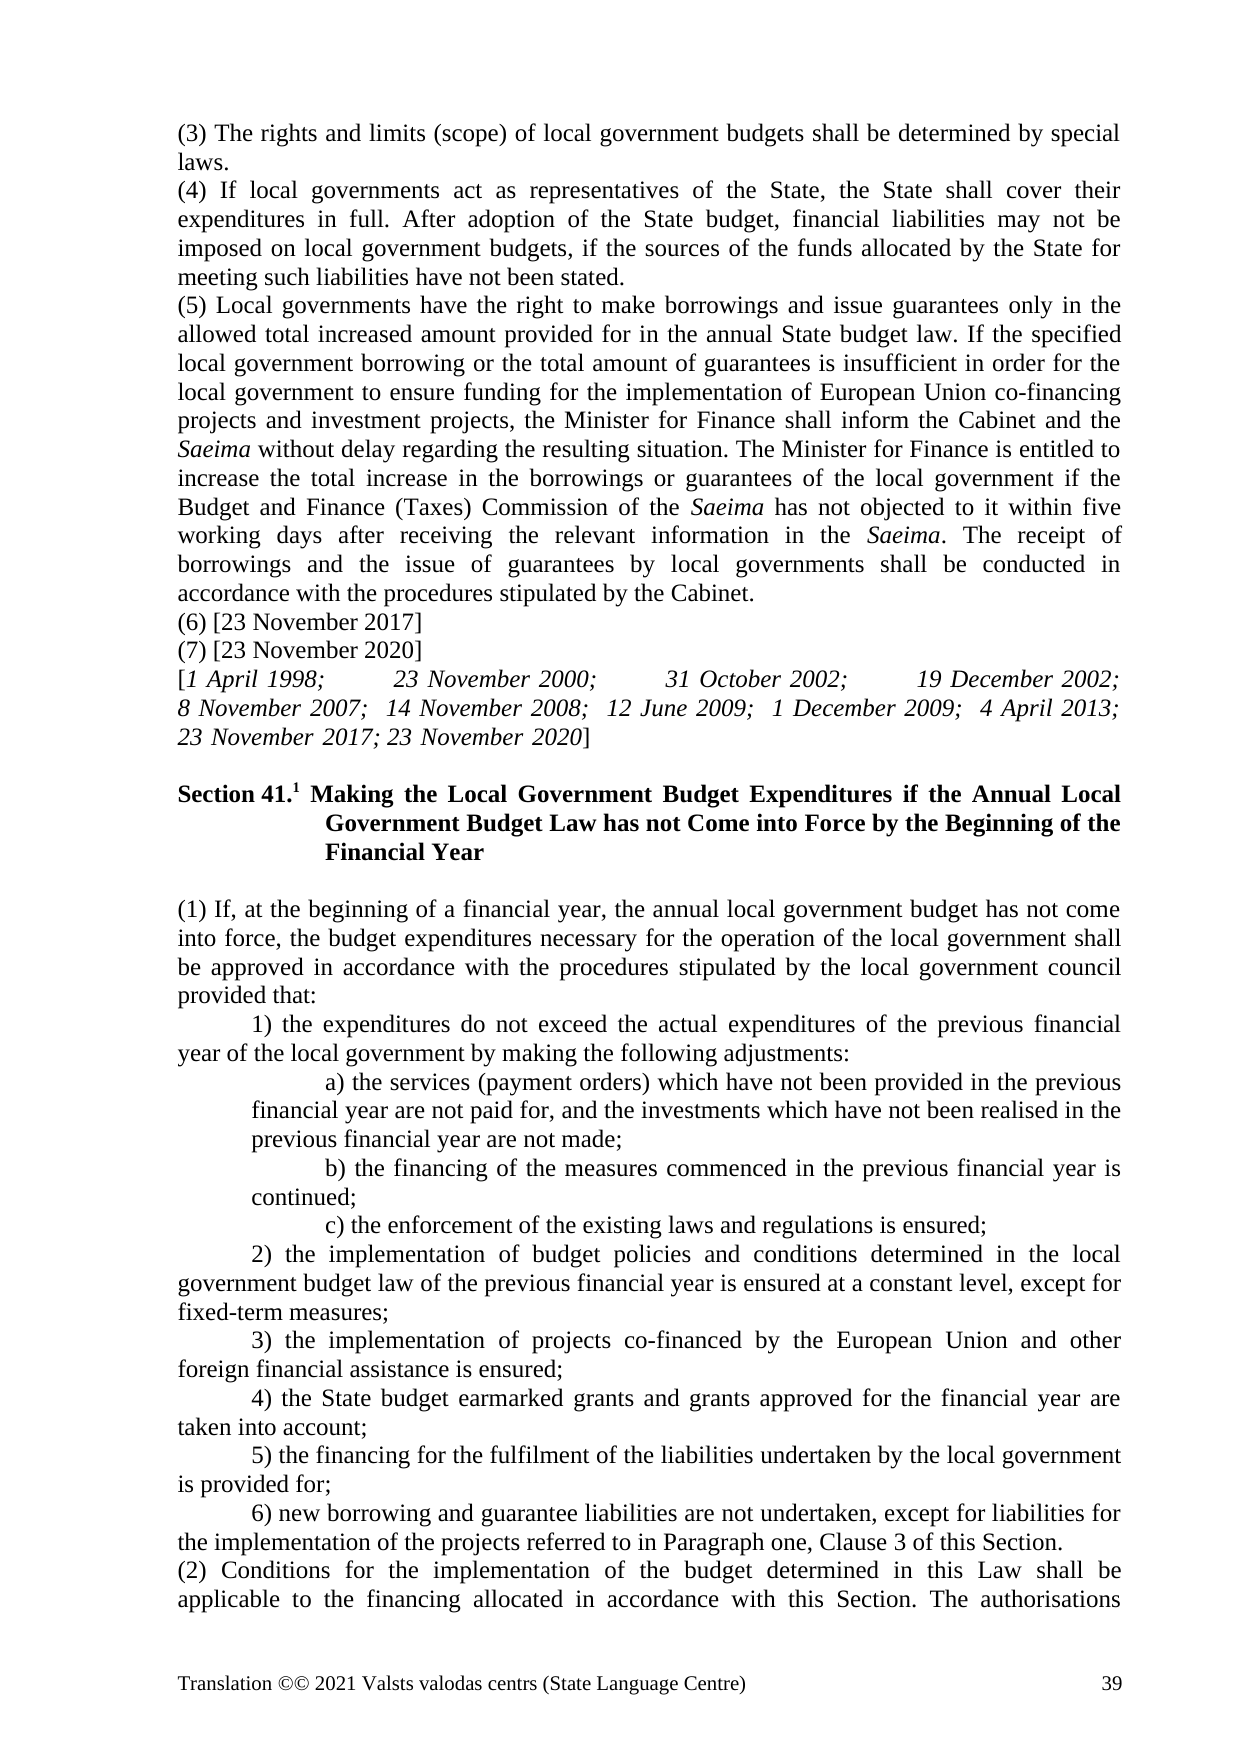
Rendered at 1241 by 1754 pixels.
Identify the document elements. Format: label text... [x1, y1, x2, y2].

text (3) The rights and limits (scope) of local government budgets shall be determined by special laws. [177, 118, 1122, 176]
text a) the services (payment orders) which have not been provided in the previous financial year are not paid for, and the investments which have not been realised in the previous financial year are not made; [251, 1067, 1122, 1153]
text (6) [23 November 2017] [177, 607, 1122, 636]
text c) the enforcement of the existing laws and regulations is ensured; [251, 1211, 1122, 1239]
text (1) If, at the beginning of a financial year, the annual local government budget has not come into force, the budget expenditures necessary for the operation of the local government shall be approved in accordance with the procedures stipulated by the local government council provided that: [177, 894, 1122, 1009]
text 6) new borrowing and guarantee liabilities are not undertaken, except for liabilities for the implementation of the projects referred to in Paragraph one, Clause 3 of this Section. [177, 1498, 1122, 1556]
text 1) the expenditures do not exceed the actual expenditures of the previous financial year of the local government by making the following adjustments: [177, 1009, 1122, 1067]
text 4) the State budget earmarked grants and grants approved for the financial year are taken into account; [177, 1383, 1122, 1441]
text (4) If local governments act as representatives of the State, the State shall cover their expenditures in full. After adoption of the State budget, financial liabilities may not be imposed on local government budgets, if the sources of the funds allocated by the State for meeting such liabilities have not been stated. [177, 176, 1122, 291]
text Section 41.1 Making the Local Government Budget Expenditures if the Annual Local Government Budget Law has not Come into Force by the Beginning of the Financial Year [177, 779, 1122, 866]
text 5) the financing for the fulfilment of the liabilities undertaken by the local government is provided for; [177, 1441, 1122, 1498]
text (7) [23 November 2020] [177, 636, 1122, 664]
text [177, 1556, 1122, 1613]
text 3) the implementation of projects co-financed by the European Union and other foreign financial assistance is ensured; [177, 1326, 1122, 1383]
text 2) the implementation of budget policies and conditions determined in the local government budget law of the previous financial year is ensured at a constant level, except for fixed-term measures; [177, 1239, 1122, 1326]
text [1 April 1998; 23 November 2000; 31 October 2002; 19 December 2002; 8 November 2007; 14 November 2008; 12 June 2009; 1 December 2009; 4 April 2013; 23 November 2017; 23 November 2020] [177, 664, 1122, 751]
text b) the financing of the measures commenced in the previous financial year is continued; [251, 1153, 1122, 1211]
text (5) Local governments have the right to make borrowings and issue guarantees only in the allowed total increased amount provided for in the annual State budget law. If the specified local government borrowing or the total amount of guarantees is insufficient in order for the local government to ensure funding for the implementation of European Union co-financing projects and investment projects, the Minister for Finance shall inform the Cabinet and the Saeima without delay regarding the resulting situation. The Minister for Finance is entitled to increase the total increase in the borrowings or guarantees of the local government if the Budget and Finance (Taxes) Commission of the Saeima has not objected to it within five working days after receiving the relevant information in the Saeima. The receipt of borrowings and the issue of guarantees by local governments shall be conducted in accordance with the procedures stipulated by the Cabinet. [177, 291, 1122, 607]
